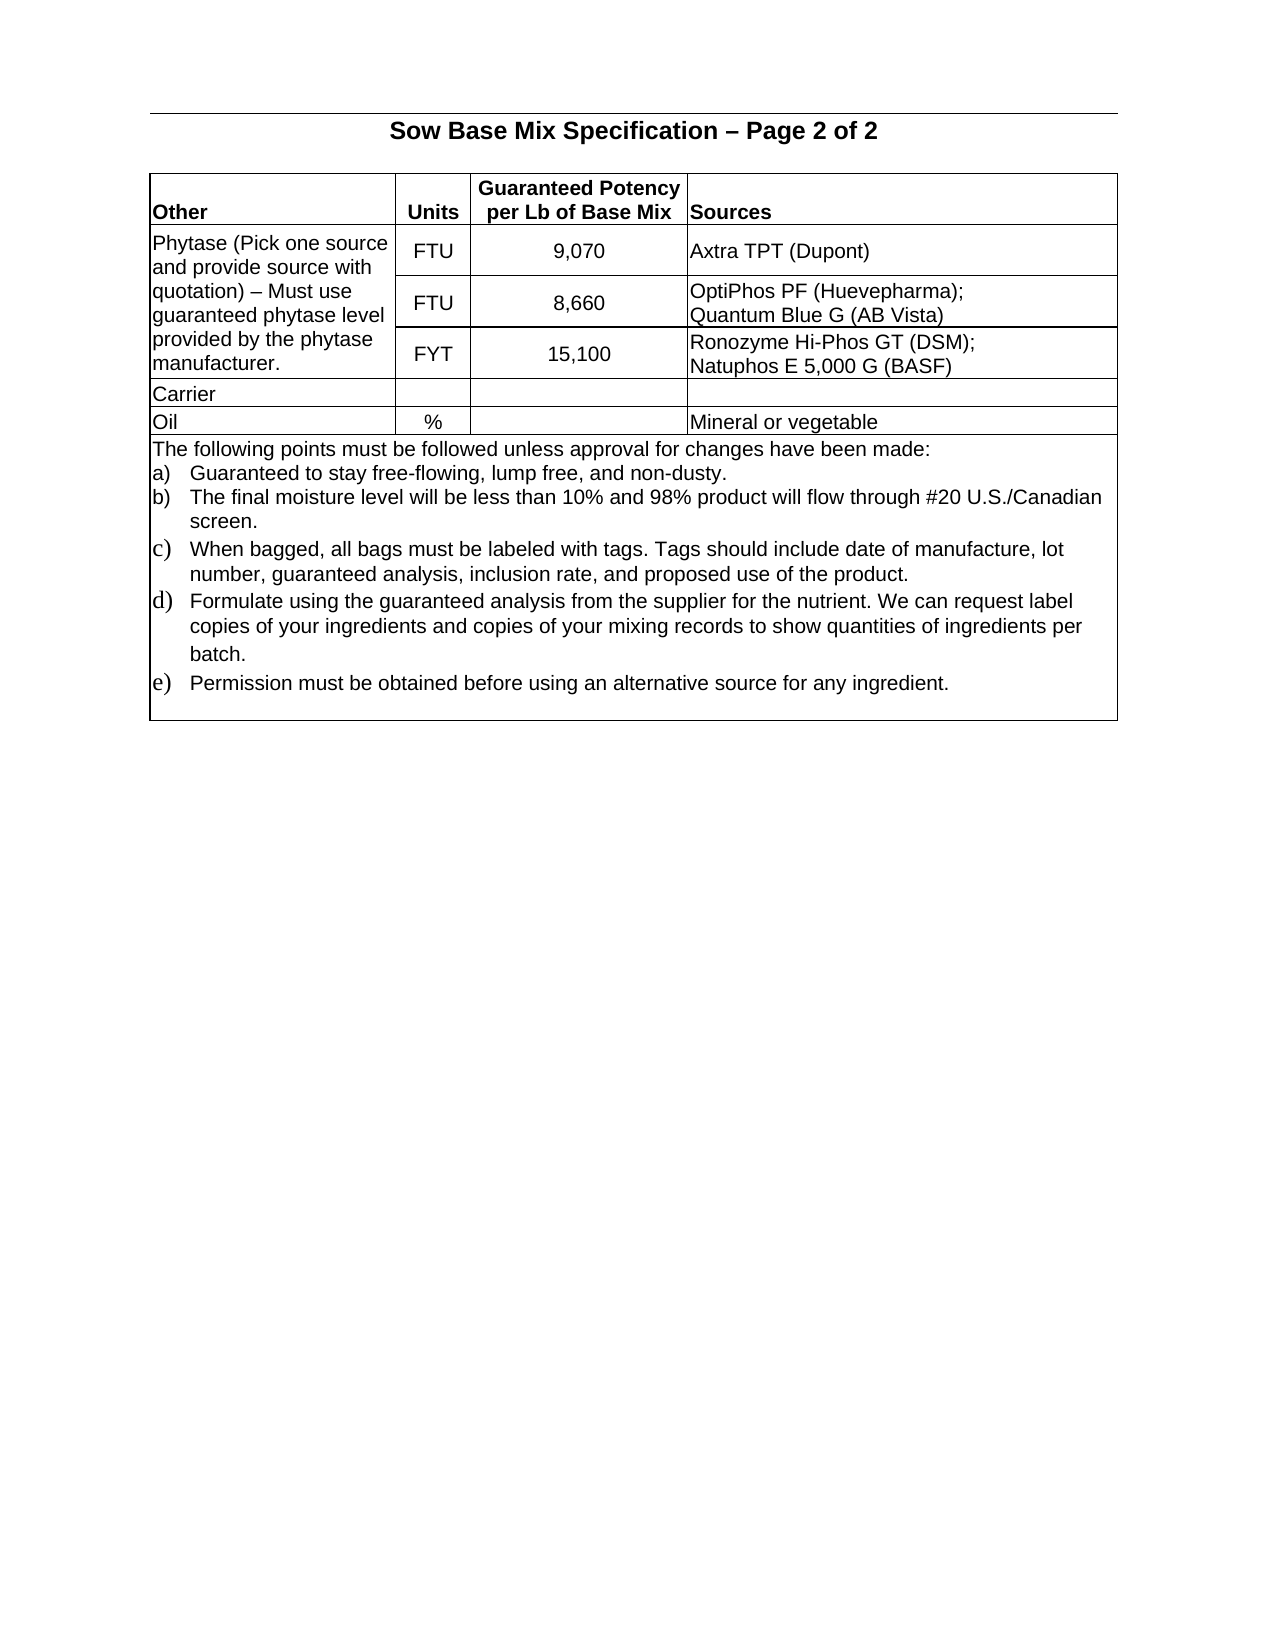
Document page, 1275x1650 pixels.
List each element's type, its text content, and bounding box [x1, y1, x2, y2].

table_cell OptiPhos PF (Huevepharma); Quantum Blue G (AB Vista) [688, 276, 1117, 326]
table_cell The following points must be followed unless approval for changes have been made: Guaranteed to stay free-flowing, lump free, and non-dusty. The final moisture level will be less than 10% and 98% product will flow through #20 U.S./Canadian screen. When bagged, all bags must be labeled with tags. Tags should include date of manufacture, lot number, guaranteed analysis, inclusion rate, and proposed use of the product. Formulate using the guaranteed analysis from the supplier for the nutrient. We can request label copies of your ingredients and copies of your mixing records to show quantities of ingredients per batch. Permission must be obtained before using an alternative source for any ingredient. [151, 435, 1117, 719]
table_cell % [396, 407, 470, 434]
table_cell [471, 379, 687, 406]
table_cell Oil [151, 407, 395, 434]
table_cell [688, 379, 1117, 406]
table_cell Mineral or vegetable [688, 407, 1117, 434]
table_cell Sow Base Mix Specification – Page 2 of 2 [150, 114, 1118, 173]
table_cell [396, 379, 470, 406]
table_cell 9,070 [471, 225, 687, 275]
table_cell Units [396, 174, 470, 224]
table_cell Other [151, 174, 395, 224]
table_cell Carrier [151, 379, 395, 406]
table_cell Sources [688, 174, 1117, 224]
table_cell Axtra TPT (Dupont) [688, 225, 1117, 275]
table_cell Ronozyme Hi-Phos GT (DSM); Natuphos E 5,000 G (BASF) [688, 328, 1117, 377]
table_cell FTU [396, 225, 470, 275]
table_cell FTU [396, 276, 470, 326]
table_cell 8,660 [471, 276, 687, 326]
table_cell [471, 407, 687, 434]
table_cell FYT [396, 328, 470, 377]
table_cell Guaranteed Potency per Lb of Base Mix [471, 174, 687, 224]
table_cell 15,100 [471, 328, 687, 377]
table_cell Phytase (Pick one source and provide source with quotation) – Must use guaranteed phytase level provided by the phytase manufacturer. [151, 225, 395, 377]
